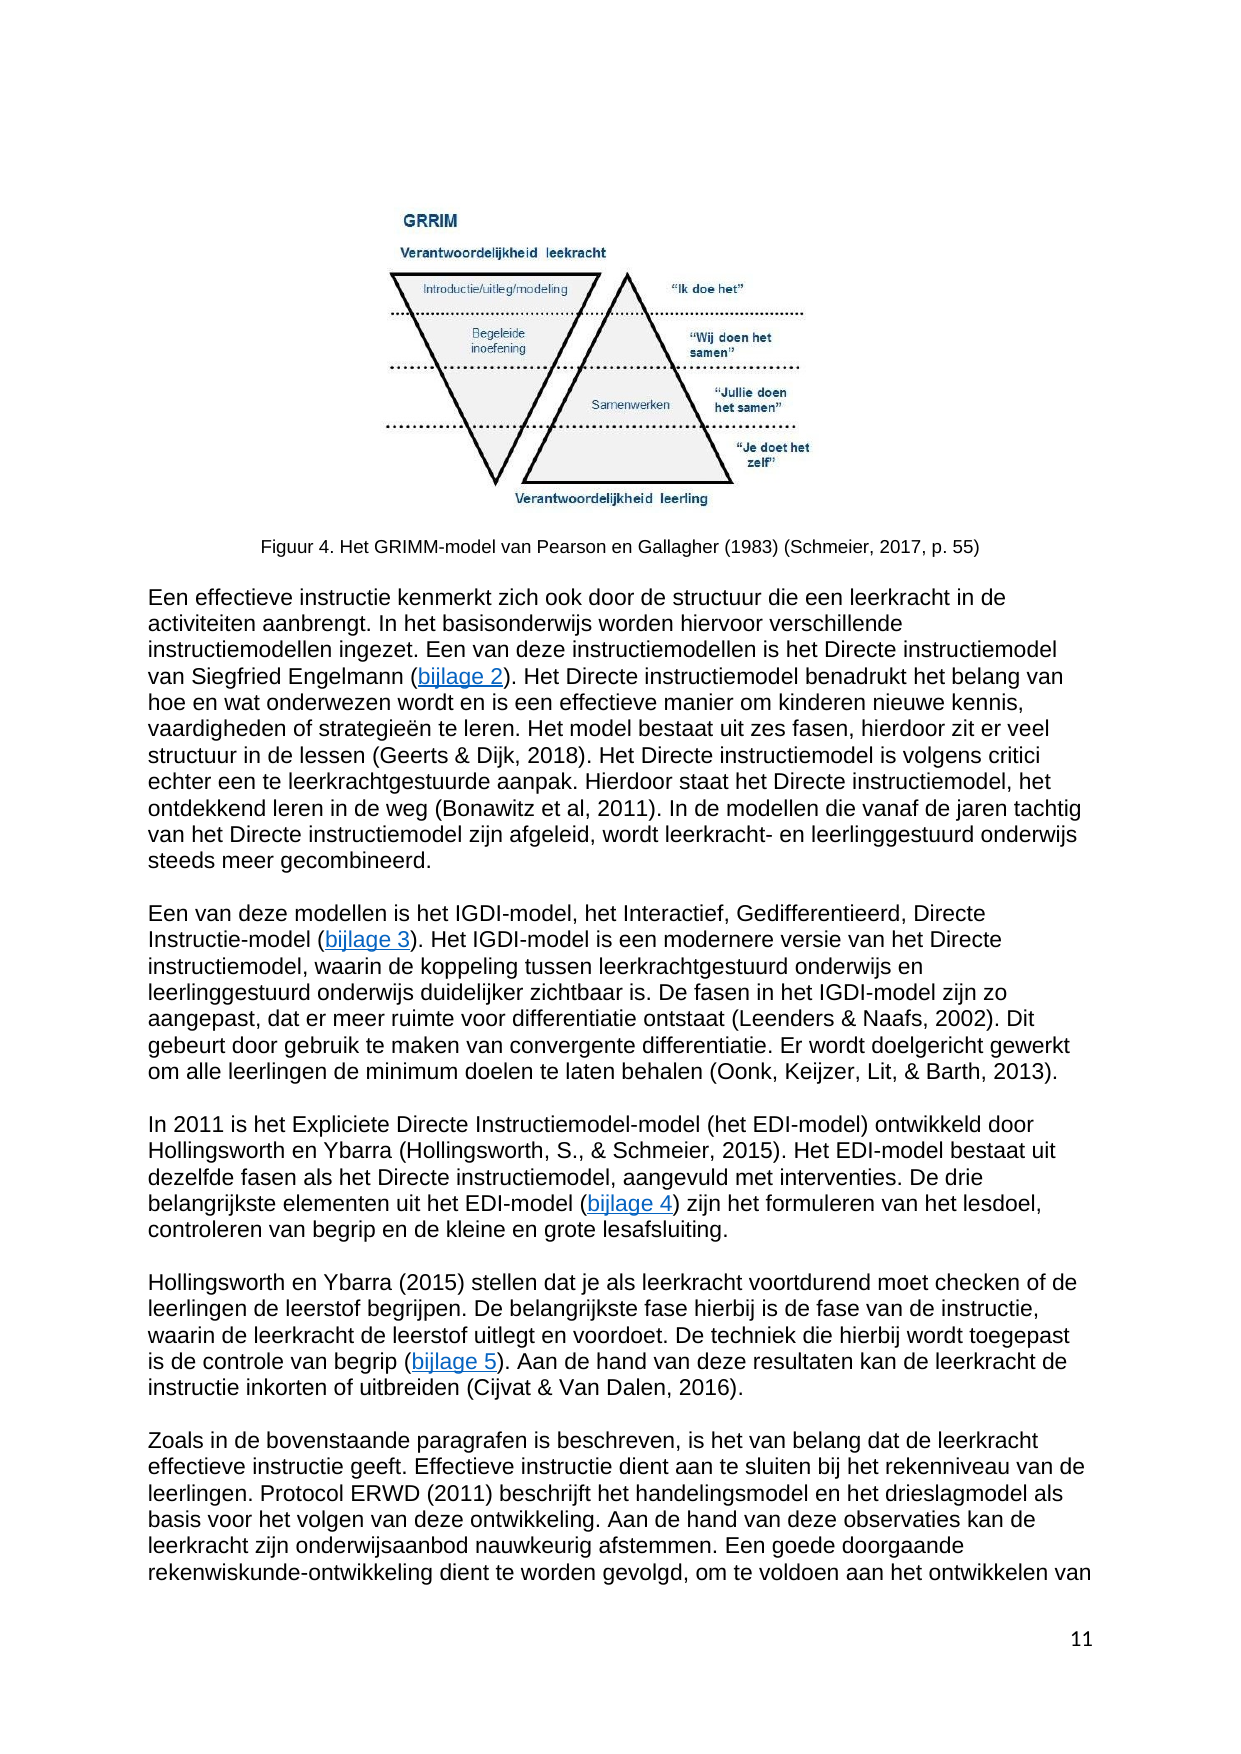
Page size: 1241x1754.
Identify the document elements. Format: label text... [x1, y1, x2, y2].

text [148, 1427, 1093, 1585]
text In 2011 is het Expliciete Directe Instructiemodel-model (het EDI-model) ontwikkeld door Hollingsworth en Ybarra . Het EDI-model bestaat uit dezelfde fasen als het Directe instructiemodel, aangevuld met interventies. De drie belangrijkste elementen uit het EDI-model (bijlage 4) zijn het formuleren van het lesdoel, controleren van begrip en de kleine en grote lesafsluiting. [148, 1111, 1093, 1242]
text Figuur 4. Het GRIMM-model van Pearson en Gallagher (1983) (Schmeier, 2017, p. 55) [148, 536, 1093, 557]
text Een effectieve instructie kenmerkt zich ook door de structuur die een leerkracht in de activiteiten aanbrengt. In het basisonderwijs worden hiervoor verschillende instructiemodellen ingezet. Een van deze instructiemodellen is het Directe instructiemodel van Siegfried Engelmann (bijlage 2). Het Directe instructiemodel benadrukt het belang van hoe en wat onderwezen wordt en is een effectieve manier om kinderen nieuwe kennis, vaardigheden of strategieën te leren. Het model bestaat uit zes fasen, hierdoor zit er veel structuur in de lessen . Het Directe instructiemodel is volgens critici echter een te leerkrachtgestuurde aanpak. Hierdoor staat het Directe instructiemodel, het ontdekkend leren in de weg (Bonawitz et al, 2011). In de modellen die vanaf de jaren tachtig van het Directe instructiemodel zijn afgeleid, wordt leerkracht- en leerlinggestuurd onderwijs steeds meer gecombineerd. [148, 584, 1093, 873]
picture [380, 203, 853, 513]
text Hollingsworth en Ybarra (2015) stellen dat je als leerkracht voortdurend moet checken of de leerlingen de leerstof begrijpen. De belangrijkste fase hierbij is de fase van de instructie, waarin de leerkracht de leerstof uitlegt en voordoet. De techniek die hierbij wordt toegepast is de controle van begrip (bijlage 5). Aan de hand van deze resultaten kan de leerkracht de instructie inkorten of uitbreiden . [148, 1269, 1093, 1401]
text Een van deze modellen is het IGDI-model, het Interactief, Gedifferentieerd, Directe Instructie-model (bijlage 3). Het IGDI-model is een modernere versie van het Directe instructiemodel, waarin de koppeling tussen leerkrachtgestuurd onderwijs en leerlinggestuurd onderwijs duidelijker zichtbaar is. De fasen in het IGDI-model zijn zo aangepast, dat er meer ruimte voor differentiatie ontstaat . Dit gebeurt door gebruik te maken van convergente differentiatie. Er wordt doelgericht gewerkt om alle leerlingen de minimum doelen te laten behalen (Oonk, Keijzer, Lit, & Barth, 2013). [148, 900, 1093, 1084]
